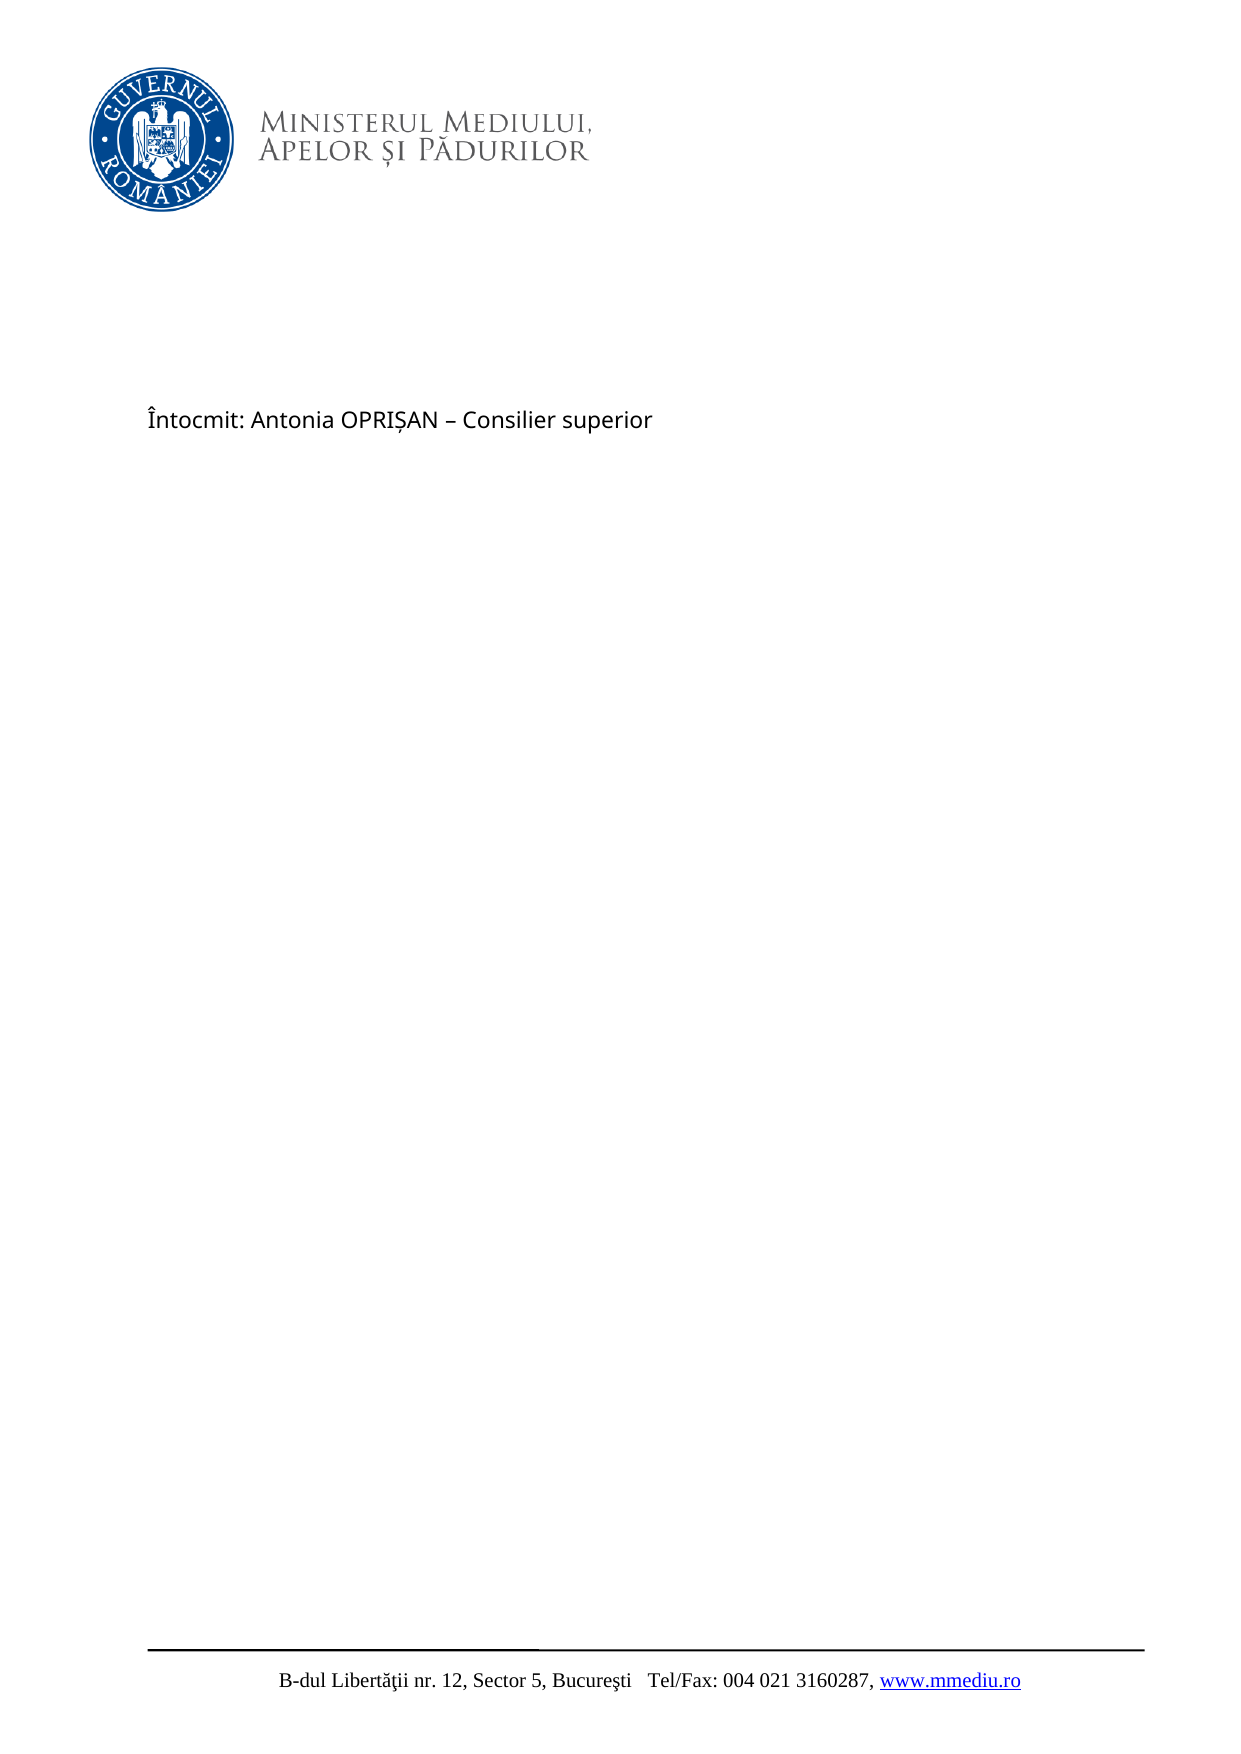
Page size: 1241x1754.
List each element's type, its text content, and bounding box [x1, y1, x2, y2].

picture [86, 64, 618, 212]
text Întocmit: Antonia OPRIȘAN – Consilier superior [148, 404, 1152, 436]
